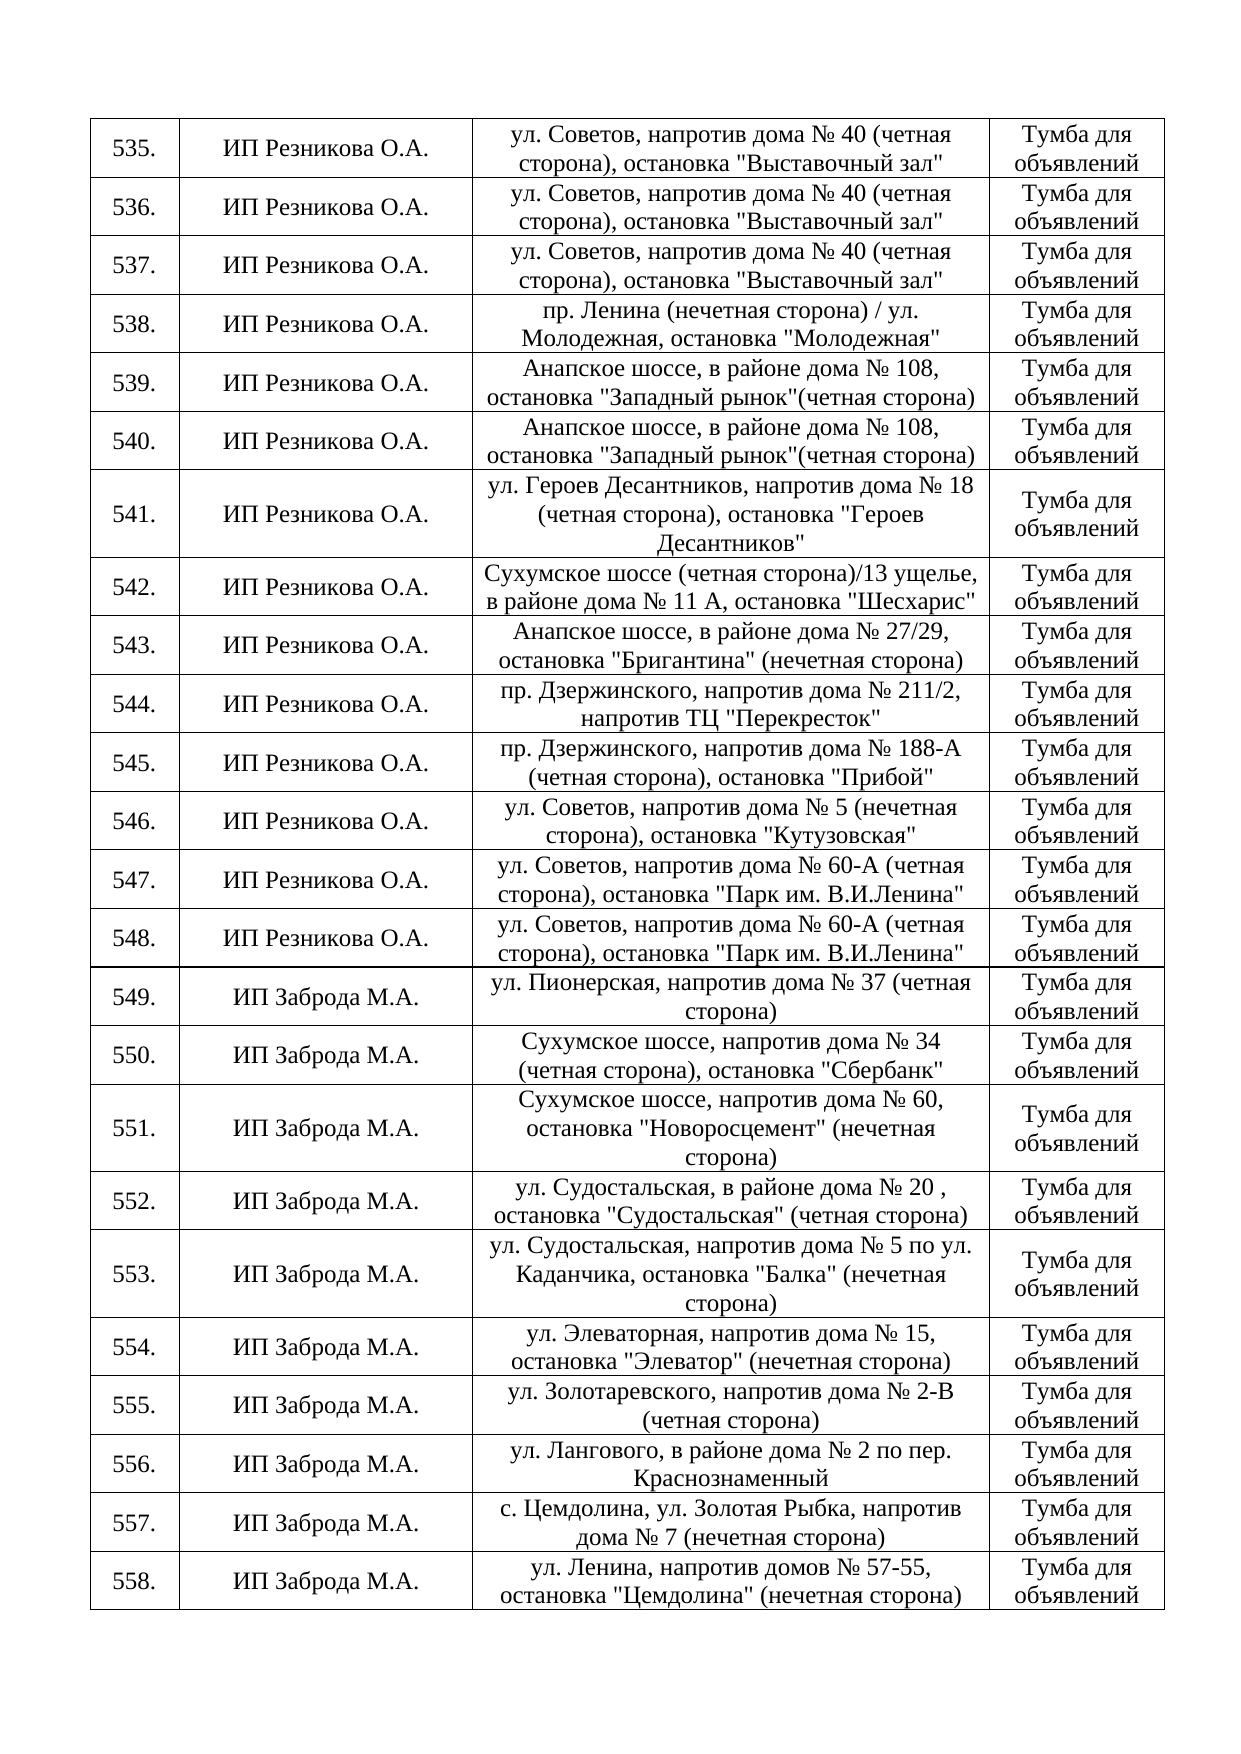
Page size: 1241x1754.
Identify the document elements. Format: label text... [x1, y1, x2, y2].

table_cell [91, 295, 179, 352]
table_cell Сухумское шоссе, напротив дома № 60, остановка "Новоросцемент" (нечетная сторона) [473, 1085, 989, 1171]
table_cell [91, 1172, 179, 1229]
table_cell ИП Резникова О.А. [180, 470, 472, 557]
table_cell ИП Резникова О.А. [180, 353, 472, 411]
table_cell [91, 1318, 179, 1375]
table_cell [91, 119, 179, 177]
table_cell Тумба для объявлений [990, 295, 1164, 352]
table_cell Тумба для объявлений [990, 1493, 1164, 1551]
table_cell ул. Советов, напротив дома № 60-А (четная сторона), остановка "Парк им. В.И.Ленина" [473, 909, 989, 966]
table_cell [91, 470, 179, 557]
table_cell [990, 119, 1164, 177]
table_cell [91, 850, 179, 908]
table_cell ИП Резникова О.А. [180, 412, 472, 469]
table_cell Тумба для объявлений [990, 178, 1164, 235]
table_cell ИП Резникова О.А. [180, 558, 472, 615]
table_cell ИП Резникова О.А. [180, 792, 472, 849]
table_cell Тумба для объявлений [990, 412, 1164, 469]
table_cell [91, 236, 179, 294]
table_cell ул. Судостальская, напротив дома № 5 по ул. Каданчика, остановка "Балка" (нечетная сторона) [473, 1230, 989, 1317]
table_cell [91, 558, 179, 615]
table_cell [91, 1435, 179, 1492]
table_cell пр. Ленина (нечетная сторона) / ул. Молодежная, остановка "Молодежная" [473, 295, 989, 352]
table_cell Тумба для объявлений [990, 353, 1164, 411]
table_cell ул. Советов, напротив дома № 60-А (четная сторона), остановка "Парк им. В.И.Ленина" [473, 850, 989, 908]
table_cell [91, 1085, 179, 1171]
table_cell Тумба для объявлений [990, 1318, 1164, 1375]
table_cell Тумба для объявлений [990, 792, 1164, 849]
table_cell ИП Резникова О.А. [180, 733, 472, 791]
table_cell [91, 1230, 179, 1317]
table_cell [91, 1493, 179, 1551]
table_cell пр. Дзержинского, напротив дома № 188-А (четная сторона), остановка "Прибой" [473, 733, 989, 791]
table_cell Тумба для объявлений [990, 733, 1164, 791]
table_cell ул. Советов, напротив дома № 5 (нечетная сторона), остановка "Кутузовская" [473, 792, 989, 849]
table_cell Тумба для объявлений [990, 968, 1164, 1025]
table_cell [91, 792, 179, 849]
table_cell [91, 353, 179, 411]
table_cell ул. Золотаревского, напротив дома № 2-В (четная сторона) [473, 1376, 989, 1434]
table_cell с. Цемдолина, ул. Золотая Рыбка, напротив дома № 7 (нечетная сторона) [473, 1493, 989, 1551]
table_cell [91, 733, 179, 791]
table_cell ИП Заброда М.А. [180, 1172, 472, 1229]
table_cell ИП Резникова О.А. [180, 616, 472, 674]
table_cell Сухумское шоссе (четная сторона)/13 ущелье, в районе дома № 11 А, остановка "Шесхарис" [473, 558, 989, 615]
table_cell ул. Советов, напротив дома № 40 (четная сторона), остановка "Выставочный зал" [473, 236, 989, 294]
table_cell [91, 909, 179, 966]
table_cell Тумба для объявлений [990, 470, 1164, 557]
table_cell Тумба для объявлений [990, 1172, 1164, 1229]
table_cell ИП Заброда М.А. [180, 1493, 472, 1551]
table_cell ИП Заброда М.А. [180, 1026, 472, 1083]
table_cell ул. Элеваторная, напротив дома № 15, остановка "Элеватор" (нечетная сторона) [473, 1318, 989, 1375]
table_cell [91, 1376, 179, 1434]
table_cell ИП Заброда М.А. [180, 1435, 472, 1492]
table_cell [91, 616, 179, 674]
table_cell ИП Заброда М.А. [180, 1552, 472, 1609]
table_cell Анапское шоссе, в районе дома № 27/29, остановка "Бригантина" (нечетная сторона) [473, 616, 989, 674]
table_cell ул. Героев Десантников, напротив дома № 18 (четная сторона), остановка "Героев Десантников" [473, 470, 989, 557]
table_cell Тумба для объявлений [990, 909, 1164, 966]
table_cell ИП Резникова О.А. [180, 178, 472, 235]
table_cell ИП Заброда М.А. [180, 1085, 472, 1171]
table_cell Тумба для объявлений [990, 1376, 1164, 1434]
table_cell [91, 178, 179, 235]
table_cell пр. Дзержинского, напротив дома № 211/2, напротив ТЦ "Перекресток" [473, 675, 989, 732]
table_cell Тумба для объявлений [990, 1085, 1164, 1171]
table_cell ИП Резникова О.А. [180, 850, 472, 908]
table_cell ул. Судостальская, в районе дома № 20 , остановка "Судостальская" (четная сторона) [473, 1172, 989, 1229]
table_cell ИП Заброда М.А. [180, 1376, 472, 1434]
table_cell ул. Советов, напротив дома № 40 (четная сторона), остановка "Выставочный зал" [473, 178, 989, 235]
table_cell Тумба для объявлений [990, 1435, 1164, 1492]
table_cell ИП Заброда М.А. [180, 1230, 472, 1317]
table_cell ул. Советов, напротив дома № 40 (четная сторона), остановка "Выставочный зал" [473, 119, 989, 177]
table_cell ул. Пионерская, напротив дома № 37 (четная сторона) [473, 968, 989, 1025]
table_cell [91, 1026, 179, 1083]
table_cell Тумба для объявлений [990, 1230, 1164, 1317]
table_cell ИП Резникова О.А. [180, 295, 472, 352]
table_cell Тумба для объявлений [990, 850, 1164, 908]
table_cell Анапское шоссе, в районе дома № 108, остановка "Западный рынок"(четная сторона) [473, 412, 989, 469]
table_cell Анапское шоссе, в районе дома № 108, остановка "Западный рынок"(четная сторона) [473, 353, 989, 411]
table_cell ИП Заброда М.А. [180, 968, 472, 1025]
table_cell ИП Резникова О.А. [180, 119, 472, 177]
table_cell [91, 675, 179, 732]
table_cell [990, 1552, 1164, 1609]
table_cell [91, 1552, 179, 1609]
table_cell Тумба для объявлений [990, 675, 1164, 732]
table_cell [91, 412, 179, 469]
table_cell ИП Заброда М.А. [180, 1318, 472, 1375]
table_cell Тумба для объявлений [990, 558, 1164, 615]
table_cell ул. Ленина, напротив домов № 57-55, остановка "Цемдолина" (нечетная сторона) [473, 1552, 989, 1609]
table_cell ИП Резникова О.А. [180, 909, 472, 966]
table_cell ул. Лангового, в районе дома № 2 по пер. Краснознаменный [473, 1435, 989, 1492]
table_cell Тумба для объявлений [990, 1026, 1164, 1083]
table_cell Тумба для объявлений [990, 616, 1164, 674]
table_cell Сухумское шоссе, напротив дома № 34 (четная сторона), остановка "Сбербанк" [473, 1026, 989, 1083]
table_cell ИП Резникова О.А. [180, 236, 472, 294]
table_cell ИП Резникова О.А. [180, 675, 472, 732]
table_cell [91, 968, 179, 1025]
table_cell Тумба для объявлений [990, 236, 1164, 294]
